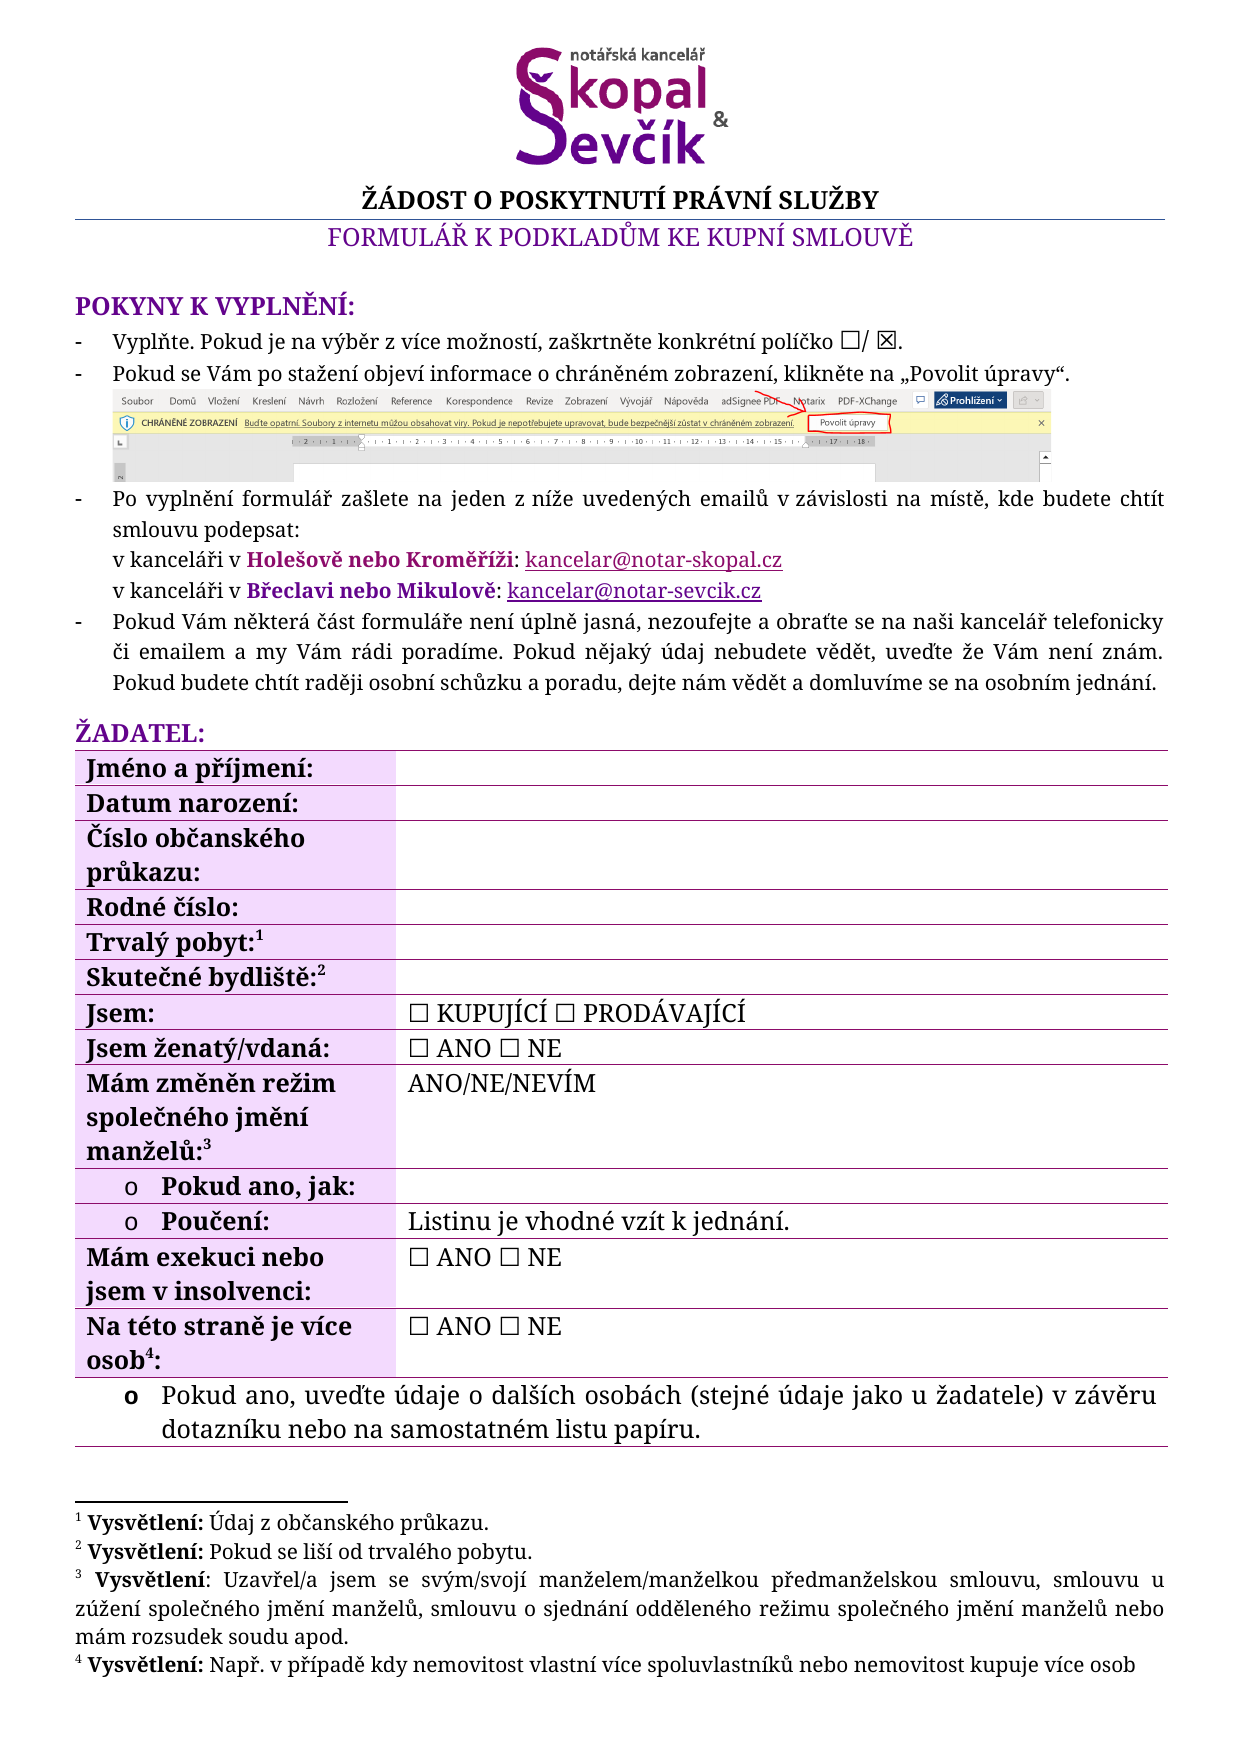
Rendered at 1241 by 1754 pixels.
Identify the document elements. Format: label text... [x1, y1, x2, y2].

text ŽADATEL: [75, 715, 1165, 749]
table_cell Datum narození: [75, 786, 396, 820]
table_cell ANO NE [396, 1309, 1168, 1377]
list v kanceláři v Břeclavi nebo Mikulově: kancelar@notar-sevcik.cz [112, 576, 1165, 605]
table_cell ANO/NE/NEVÍM [396, 1065, 1168, 1168]
table_cell Jsem ženatý/vdaná: [75, 1030, 396, 1064]
table_cell [396, 786, 1168, 820]
list Pokud se Vám po stažení objeví informace o chráněném zobrazení, klikněte na „Povolit úpravy“. [75, 359, 1165, 387]
list Vyplňte. Pokud je na výběr z více možností, zaškrtněte konkrétní políčko / . [75, 322, 1165, 356]
table_cell Trvalý pobyt: [75, 925, 396, 959]
table_cell Poučení: [75, 1204, 396, 1238]
list Po vyplnění formulář zašlete na jeden z níže uvedených emailů v závislosti na místě, kde budete chtít smlouvu podepsat: [75, 484, 1165, 543]
table_cell [396, 925, 1168, 959]
picture [510, 44, 730, 171]
picture [112, 389, 1052, 482]
table_cell Listinu je vhodné vzít k jednání. [396, 1204, 1168, 1238]
table_cell Mám exekuci nebo jsem v insolvenci: [75, 1239, 396, 1307]
table_cell [396, 960, 1168, 994]
list v kanceláři v Holešově nebo Kroměříži: kancelar@notar-skopal.cz [112, 546, 1165, 574]
table_cell ANO NE [396, 1030, 1168, 1064]
table_cell Skutečné bydliště: [75, 960, 396, 994]
list Pokud Vám některá část formuláře není úplně jasná, nezoufejte a obraťte se na naši kancelář telefonicky či emailem a my Vám rádi poradíme. Pokud nějaký údaj nebudete vědět, uveďte že Vám není znám. Pokud budete chtít raději osobní schůzku a poradu, dejte nám vědět a domluvíme se na osobním jednání. [75, 607, 1165, 697]
table_cell Na této straně je více osob: [75, 1309, 396, 1377]
table_cell Pokud ano, uveďte údaje o dalších osobách (stejné údaje jako u žadatele) v závěru dotazníku nebo na samostatném listu papíru. [75, 1378, 1168, 1446]
subtitle POKYNY K VYPLNĚNÍ: [75, 288, 1165, 322]
table_cell [396, 1169, 1168, 1203]
subtitle FORMULÁŘ K PODKLADŮM KE KUPNÍ SMLOUVĚ [75, 220, 1165, 254]
table_cell ANO NE [396, 1239, 1168, 1307]
table_cell Číslo občanského průkazu: [75, 821, 396, 889]
table_cell [396, 821, 1168, 889]
table_cell [396, 890, 1168, 924]
table_cell Mám změněn režim společného jmění manželů: [75, 1065, 396, 1168]
table_cell KUPUJÍCÍ PRODÁVAJÍCÍ [396, 995, 1168, 1029]
subtitle ŽÁDOST O POSKYTNUTÍ PRÁVNÍ SLUŽBY [75, 183, 1165, 219]
table_cell Pokud ano, jak: [75, 1169, 396, 1203]
table_header Jméno a příjmení: [75, 751, 396, 784]
table_cell Jsem: [75, 995, 396, 1029]
table_header [396, 751, 1168, 784]
table_cell Rodné číslo: [75, 890, 396, 924]
